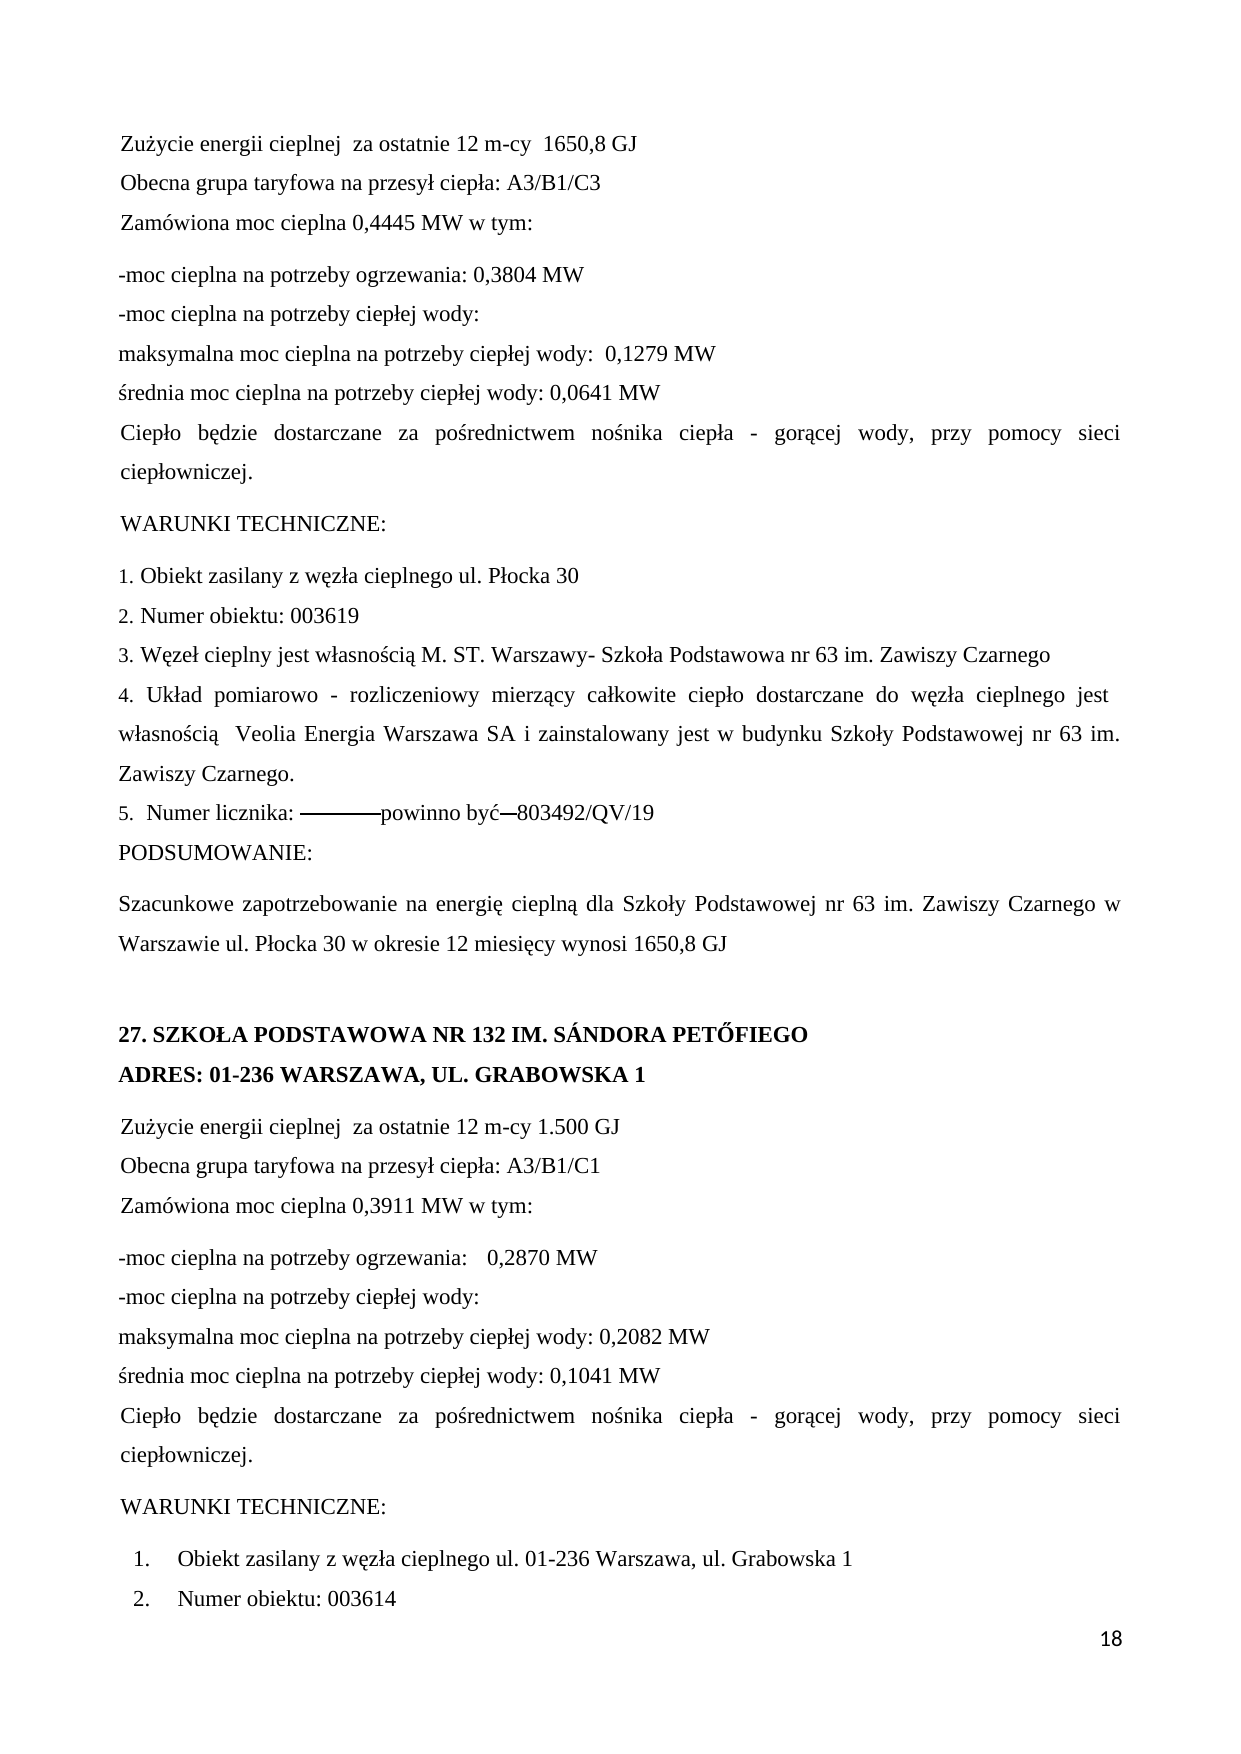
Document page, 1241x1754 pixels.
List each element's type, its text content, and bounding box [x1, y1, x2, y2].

text WARUNKI TECHNICZNE: [120, 1493, 1122, 1519]
text Szacunkowe zapotrzebowanie na energię cieplną dla Szkoły Podstawowej nr 63 im. Zawiszy Czarnego w Warszawie ul. Płocka 30 w okresie 12 miesięcy wynosi 1650,8 GJ [118, 891, 1122, 956]
text 27. SZKOŁA PODSTAWOWA NR 132 IM. SÁNDORA PETŐFIEGO [118, 1021, 1122, 1048]
text średnia moc cieplna na potrzeby ciepłej wody: 0,1041 MW [118, 1362, 1122, 1389]
list Węzeł cieplny jest własnością M. ST. Warszawy- Szkoła Podstawowa nr 63 im. Zawiszy Czarnego [118, 641, 1122, 667]
text maksymalna moc cieplna na potrzeby ciepłej wody: 0,1279 MW [118, 340, 1122, 366]
text Obecna grupa taryfowa na przesył ciepła: A3/B1/C1 [120, 1152, 1122, 1179]
text Zużycie energii cieplnej za ostatnie 12 m-cy 1.500 GJ [120, 1113, 1122, 1139]
text -moc cieplna na potrzeby ogrzewania: 0,2870 MW [118, 1244, 1122, 1270]
text Ciepło będzie dostarczane za pośrednictwem nośnika ciepła - gorącej wody, przy pomocy sieci ciepłowniczej. [120, 419, 1122, 484]
text Ciepło będzie dostarczane za pośrednictwem nośnika ciepła - gorącej wody, przy pomocy sieci ciepłowniczej. [120, 1402, 1122, 1468]
list Numer obiektu: 003614 [133, 1585, 1122, 1611]
text -moc cieplna na potrzeby ogrzewania: 0,3804 MW [118, 261, 1122, 287]
text WARUNKI TECHNICZNE: [120, 510, 1122, 537]
list Numer obiektu: 003619 [118, 602, 1122, 628]
text ADRES: 01-236 WARSZAWA, UL. GRABOWSKA 1 [118, 1061, 1122, 1087]
text PODSUMOWANIE: [118, 838, 1122, 865]
list Układ pomiarowo - rozliczeniowy mierzący całkowite ciepło dostarczane do węzła cieplnego jest własnością Veolia Energia Warszawa SA i zainstalowany jest w budynku Szkoły Podstawowej nr 63 im. Zawiszy Czarnego. [118, 681, 1122, 786]
text maksymalna moc cieplna na potrzeby ciepłej wody: 0,2082 MW [118, 1323, 1122, 1349]
text Zamówiona moc cieplna 0,4445 MW w tym: [120, 209, 1122, 235]
text Zamówiona moc cieplna 0,3911 MW w tym: [120, 1192, 1122, 1218]
list Obiekt zasilany z węzła cieplnego ul. 01-236 Warszawa, ul. Grabowska 1 [133, 1545, 1122, 1572]
text Zużycie energii cieplnej za ostatnie 12 m-cy 1650,8 GJ [120, 130, 1122, 156]
text -moc cieplna na potrzeby ciepłej wody: [118, 300, 1122, 327]
list Numer licznika: powinno być 803492/QV/19 [118, 799, 1122, 825]
text średnia moc cieplna na potrzeby ciepłej wody: 0,0641 MW [118, 379, 1122, 406]
text -moc cieplna na potrzeby ciepłej wody: [118, 1283, 1122, 1310]
list Obiekt zasilany z węzła cieplnego ul. Płocka 30 [118, 562, 1122, 588]
text Obecna grupa taryfowa na przesył ciepła: A3/B1/C3 [120, 169, 1122, 196]
